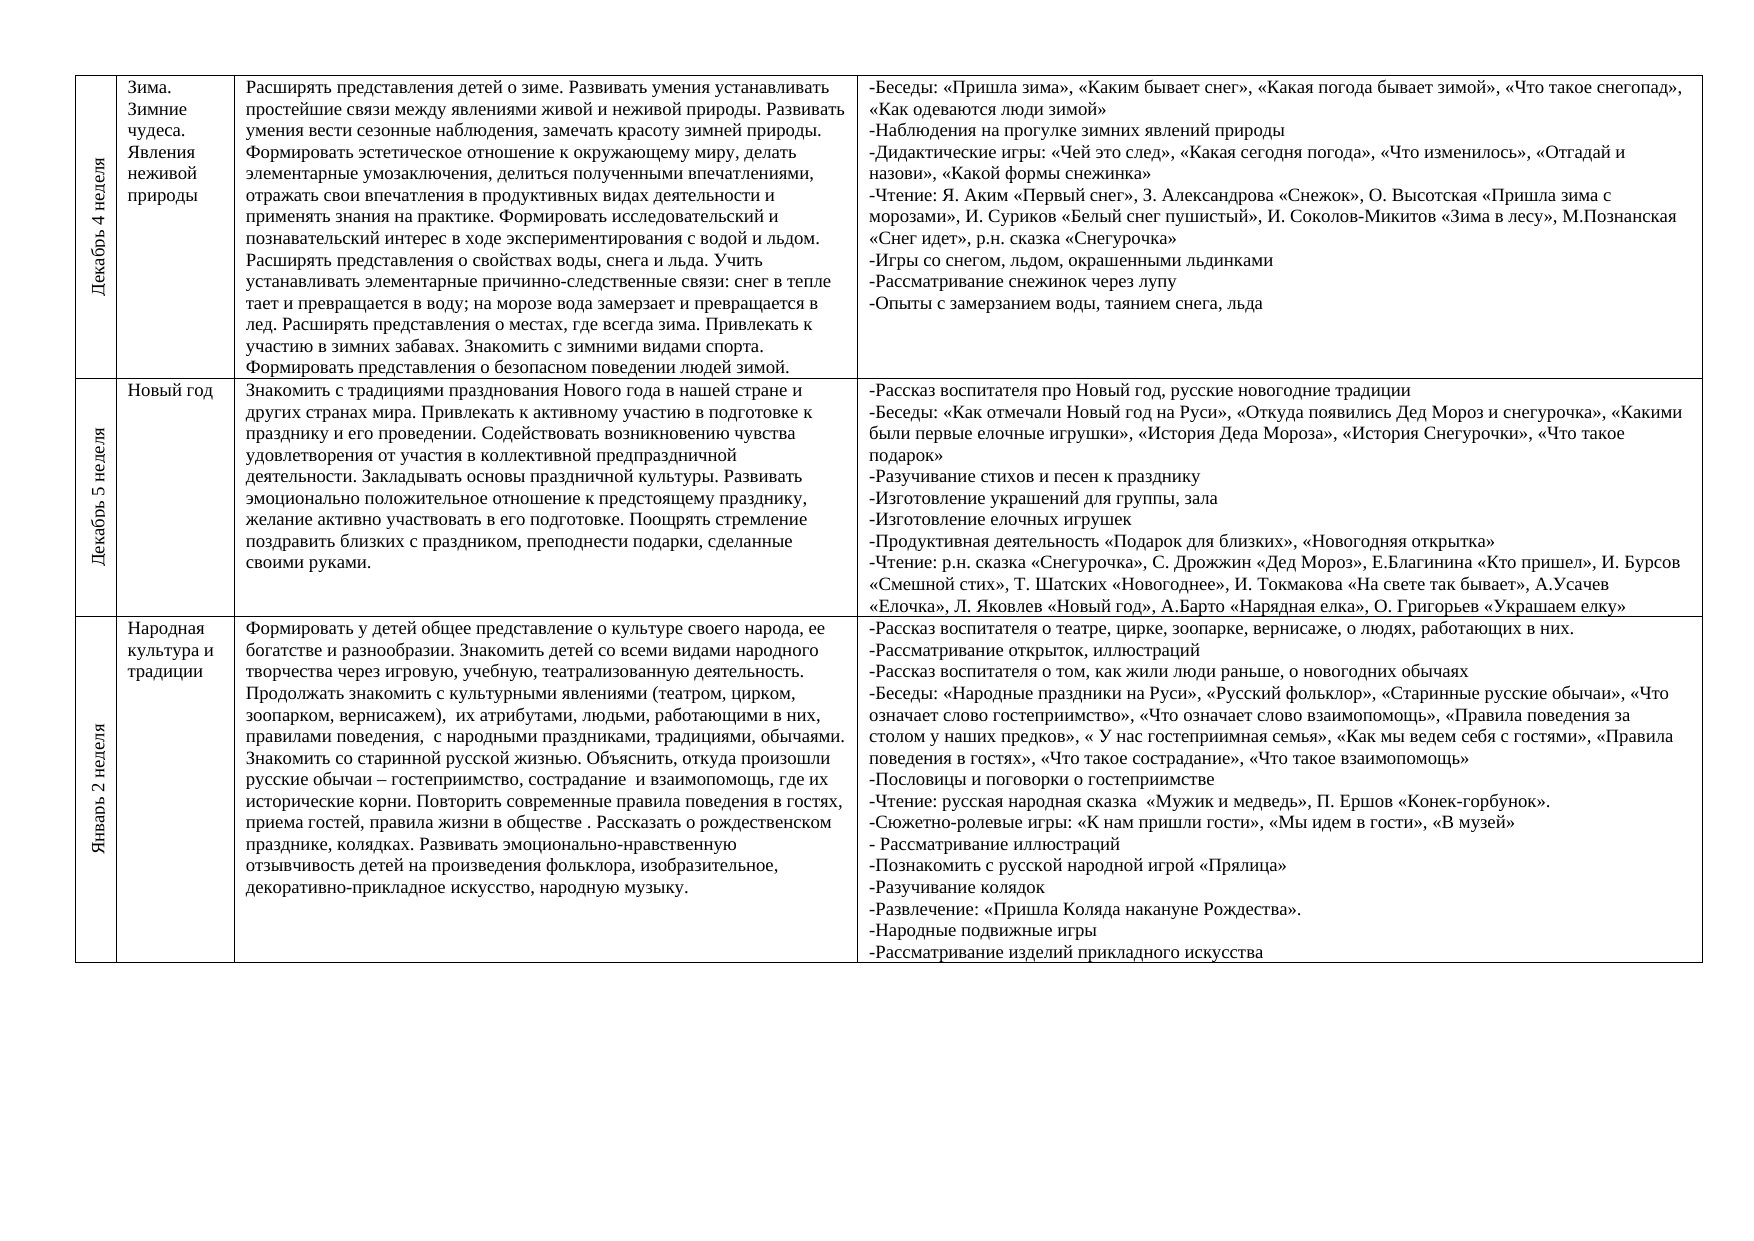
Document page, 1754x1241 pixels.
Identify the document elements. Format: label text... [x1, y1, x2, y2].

table_cell Формировать у детей общее представление о культуре своего народа, ее богатстве и разнообразии. Знакомить детей со всеми видами народного творчества через игровую, учебную, театрализованную деятельность. Продолжать знакомить с культурными явлениями (театром, цирком, зоопарком, вернисажем), их атрибутами, людьми, работающими в них, правилами поведения, с народными праздниками, традициями, обычаями. Знакомить со старинной русской жизнью. Объяснить, откуда произошли русские обычаи – гостеприимство, сострадание и взаимопомощь, где их исторические корни. Повторить современные правила поведения в гостях, приема гостей, правила жизни в обществе . Рассказать о рождественском празднике, колядках. Развивать эмоционально-нравственную отзывчивость детей на произведения фольклора, изобразительное, декоративно-прикладное искусство, народную музыку. [235, 617, 857, 962]
table_cell -Рассказ воспитателя про Новый год, русские новогодние традиции -Беседы: «Как отмечали Новый год на Руси», «Откуда появились Дед Мороз и снегурочка», «Какими были первые елочные игрушки», «История Деда Мороза», «История Снегурочки», «Что такое подарок» -Разучивание стихов и песен к празднику -Изготовление украшений для группы, зала -Изготовление елочных игрушек -Продуктивная деятельность «Подарок для близких», «Новогодняя открытка» -Чтение: р.н. сказка «Снегурочка», С. Дрожжин «Дед Мороз», Е.Благинина «Кто пришел», И. Бурсов «Смешной стих», Т. Шатских «Новогоднее», И. Токмакова «На свете так бывает», А.Усачев «Елочка», Л. Яковлев «Новый год», А.Барто «Нарядная елка», О. Григорьев «Украшаем елку» [858, 379, 1702, 616]
table_cell Зима. Зимние чудеса. Явления неживой природы [117, 76, 234, 378]
table_cell Народная культура и традиции [117, 617, 234, 962]
table_cell Январь 2 неделя [76, 617, 116, 962]
table_cell Декабрь 4 неделя [76, 76, 116, 378]
table_cell Расширять представления детей о зиме. Развивать умения устанавливать простейшие связи между явлениями живой и неживой природы. Развивать умения вести сезонные наблюдения, замечать красоту зимней природы. Формировать эстетическое отношение к окружающему миру, делать элементарные умозаключения, делиться полученными впечатлениями, отражать свои впечатления в продуктивных видах деятельности и применять знания на практике. Формировать исследовательский и познавательский интерес в ходе экспериментирования с водой и льдом. Расширять представления о свойствах воды, снега и льда. Учить устанавливать элементарные причинно-следственные связи: снег в тепле тает и превращается в воду; на морозе вода замерзает и превращается в лед. Расширять представления о местах, где всегда зима. Привлекать к участию в зимних забавах. Знакомить с зимними видами спорта. Формировать представления о безопасном поведении людей зимой. [235, 76, 857, 378]
table_cell -Беседы: «Пришла зима», «Каким бывает снег», «Какая погода бывает зимой», «Что такое снегопад», «Как одеваются люди зимой» -Наблюдения на прогулке зимних явлений природы -Дидактические игры: «Чей это след», «Какая сегодня погода», «Что изменилось», «Отгадай и назови», «Какой формы снежинка» -Чтение: Я. Аким «Первый снег», З. Александрова «Снежок», О. Высотская «Пришла зима с морозами», И. Суриков «Белый снег пушистый», И. Соколов-Микитов «Зима в лесу», М.Познанская «Снег идет», р.н. сказка «Снегурочка» -Игры со снегом, льдом, окрашенными льдинками -Рассматривание снежинок через лупу -Опыты с замерзанием воды, таянием снега, льда [858, 76, 1702, 378]
table_cell -Рассказ воспитателя о театре, цирке, зоопарке, вернисаже, о людях, работающих в них. -Рассматривание открыток, иллюстраций -Рассказ воспитателя о том, как жили люди раньше, о новогодних обычаях -Беседы: «Народные праздники на Руси», «Русский фольклор», «Старинные русские обычаи», «Что означает слово гостеприимство», «Что означает слово взаимопомощь», «Правила поведения за столом у наших предков», « У нас гостеприимная семья», «Как мы ведем себя с гостями», «Правила поведения в гостях», «Что такое сострадание», «Что такое взаимопомощь» -Пословицы и поговорки о гостеприимстве -Чтение: русская народная сказка «Мужик и медведь», П. Ершов «Конек-горбунок». -Сюжетно-ролевые игры: «К нам пришли гости», «Мы идем в гости», «В музей» - Рассматривание иллюстраций -Познакомить с русской народной игрой «Прялица» -Разучивание колядок -Развлечение: «Пришла Коляда накануне Рождества». -Народные подвижные игры -Рассматривание изделий прикладного искусства [858, 617, 1702, 962]
table_cell Знакомить с традициями празднования Нового года в нашей стране и других странах мира. Привлекать к активному участию в подготовке к празднику и его проведении. Содействовать возникновению чувства удовлетворения от участия в коллективной предпраздничной деятельности. Закладывать основы праздничной культуры. Развивать эмоционально положительное отношение к предстоящему празднику, желание активно участвовать в его подготовке. Поощрять стремление поздравить близких с праздником, преподнести подарки, сделанные своими руками. [235, 379, 857, 616]
table_cell Новый год [117, 379, 234, 616]
table_cell Декабрь 5 неделя [76, 379, 116, 616]
